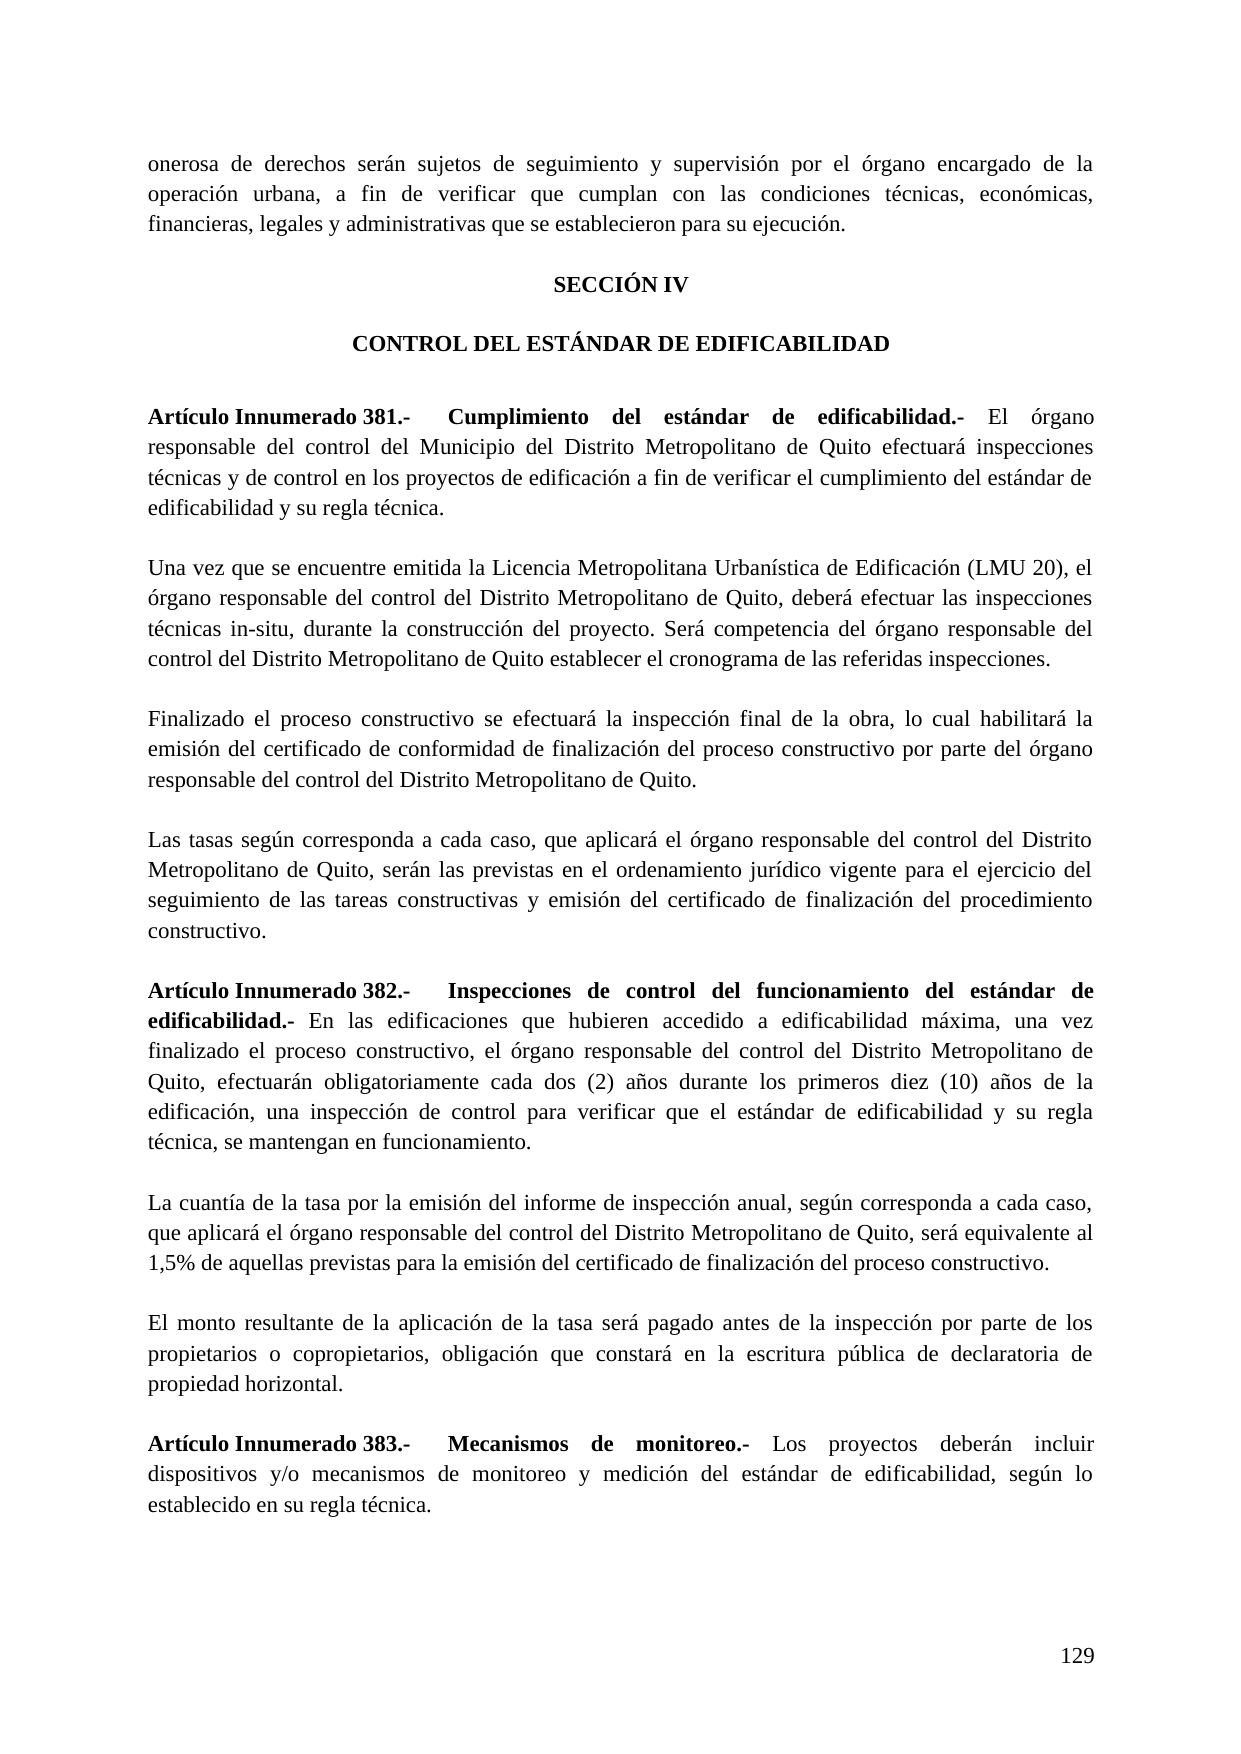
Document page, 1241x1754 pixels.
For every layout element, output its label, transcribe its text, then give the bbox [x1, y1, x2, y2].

text Una vez que se encuentre emitida la Licencia Metropolitana Urbanística de Edificación (LMU 20), el órgano responsable del control del Distrito Metropolitano de Quito, deberá efectuar las inspecciones técnicas in-situ, durante la construcción del proyecto. Será competencia del órgano responsable del control del Distrito Metropolitano de Quito establecer el cronograma de las referidas inspecciones. [148, 554, 1094, 671]
text CONTROL DEL ESTÁNDAR DE EDIFICABILIDAD [148, 330, 1094, 357]
list Mecanismos de monitoreo.- Los proyectos deberán incluir dispositivos y/o mecanismos de monitoreo y medición del estándar de edificabilidad, según lo establecido en su regla técnica. [148, 1430, 1094, 1517]
text La cuantía de la tasa por la emisión del informe de inspección anual, según corresponda a cada caso, que aplicará el órgano responsable del control del Distrito Metropolitano de Quito, será equivalente al 1,5% de aquellas previstas para la emisión del certificado de finalización del proceso constructivo. [148, 1188, 1094, 1275]
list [148, 150, 1094, 237]
text Finalizado el proceso constructivo se efectuará la inspección final de la obra, lo cual habilitará la emisión del certificado de conformidad de finalización del proceso constructivo por parte del órgano responsable del control del Distrito Metropolitano de Quito. [148, 705, 1094, 792]
list Cumplimiento del estándar de edificabilidad.- El órgano responsable del control del Municipio del Distrito Metropolitano de Quito efectuará inspecciones técnicas y de control en los proyectos de edificación a fin de verificar el cumplimiento del estándar de edificabilidad y su regla técnica. [148, 403, 1094, 520]
list Inspecciones de control del funcionamiento del estándar de edificabilidad.- En las edificaciones que hubieren accedido a edificabilidad máxima, una vez finalizado el proceso constructivo, el órgano responsable del control del Distrito Metropolitano de Quito, efectuarán obligatoriamente cada dos (2) años durante los primeros diez (10) años de la edificación, una inspección de control para verificar que el estándar de edificabilidad y su regla técnica, se mantengan en funcionamiento. [148, 977, 1094, 1154]
text Las tasas según corresponda a cada caso, que aplicará el órgano responsable del control del Distrito Metropolitano de Quito, serán las previstas en el ordenamiento jurídico vigente para el ejercicio del seguimiento de las tareas constructivas y emisión del certificado de finalización del procedimiento constructivo. [148, 826, 1094, 943]
text El monto resultante de la aplicación de la tasa será pagado antes de la inspección por parte de los propietarios o copropietarios, obligación que constará en la escritura pública de declaratoria de propiedad horizontal. [148, 1309, 1094, 1396]
text SECCIÓN IV [148, 271, 1094, 297]
